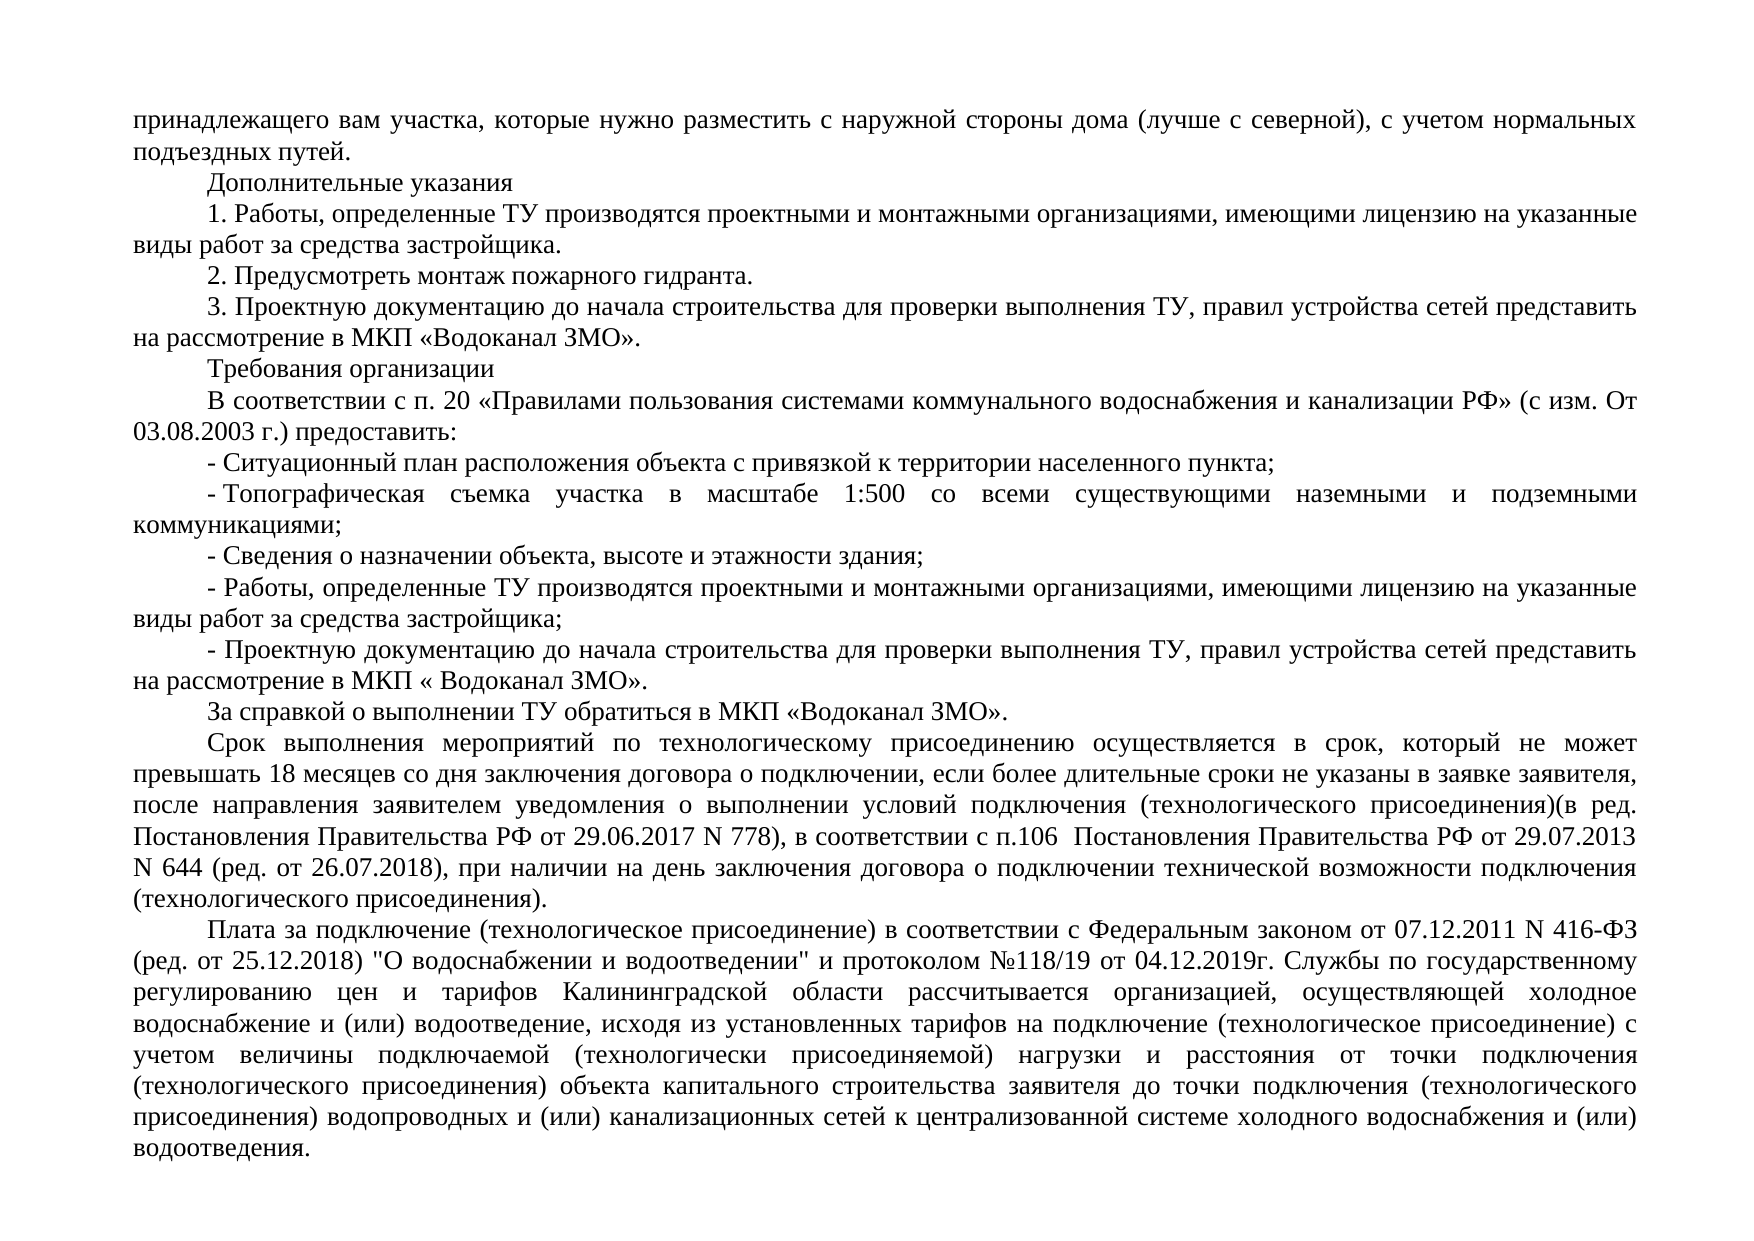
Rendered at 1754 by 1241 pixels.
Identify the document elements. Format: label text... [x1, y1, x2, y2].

text - Проектную документацию до начала строительства для проверки выполнения ТУ, правил устройства сетей представить на рассмотрение в МКП « Водоканал ЗМО». [133, 633, 1639, 695]
text - Ситуационный план расположения объекта с привязкой к территории населенного пункта; [133, 446, 1639, 477]
text 1. Работы, определенные ТУ производятся проектными и монтажными организациями, имеющими лицензию на указанные виды работ за средства застройщика. [133, 197, 1639, 259]
text - Сведения о назначении объекта, высоте и этажности здания; [133, 539, 1639, 571]
text 2. Предусмотреть монтаж пожарного гидранта. [133, 259, 1639, 290]
text Требования организации [133, 353, 1639, 384]
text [133, 103, 1639, 166]
text В соответствии с п. 20 «Правилами пользования системами коммунального водоснабжения и канализации РФ» (с изм. От 03.08.2003 г.) предоставить: [133, 384, 1639, 446]
text - Работы, определенные ТУ производятся проектными и монтажными организациями, имеющими лицензию на указанные виды работ за средства застройщика; [133, 571, 1639, 633]
text За справкой о выполнении ТУ обратиться в МКП «Водоканал ЗМО». [133, 695, 1639, 726]
text - Топографическая съемка участка в масштабе 1:500 со всеми существующими наземными и подземными коммуникациями; [133, 477, 1639, 539]
text 3. Проектную документацию до начала строительства для проверки выполнения ТУ, правил устройства сетей представить на рассмотрение в МКП «Водоканал ЗМО». [133, 290, 1639, 353]
text Дополнительные указания [133, 166, 1639, 197]
text Плата за подключение (технологическое присоединение) в соответствии с Федеральным законом от 07.12.2011 N 416-ФЗ (ред. от 25.12.2018) "О водоснабжении и водоотведении" и протоколом №118/19 от 04.12.2019г. Службы по государственному регулированию цен и тарифов Калининградской области рассчитывается организацией, осуществляющей холодное водоснабжение и (или) водоотведение, исходя из установленных тарифов на подключение (технологическое присоединение) с учетом величины подключаемой (технологически присоединяемой) нагрузки и расстояния от точки подключения (технологического присоединения) объекта капитального строительства заявителя до точки подключения (технологического присоединения) водопроводных и (или) канализационных сетей к централизованной системе холодного водоснабжения и (или) водоотведения. [133, 913, 1639, 1162]
text Срок выполнения мероприятий по технологическому присоединению осуществляется в срок, который не может превышать 18 месяцев со дня заключения договора о подключении, если более длительные сроки не указаны в заявке заявителя, после направления заявителем уведомления о выполнении условий подключения (технологического присоединения)(в ред. Постановления Правительства РФ от 29.06.2017 N 778), в соответствии с п.106 Постановления Правительства РФ от 29.07.2013 N 644 (ред. от 26.07.2018), при наличии на день заключения договора о подключении технической возможности подключения (технологического присоединения). [133, 726, 1639, 913]
